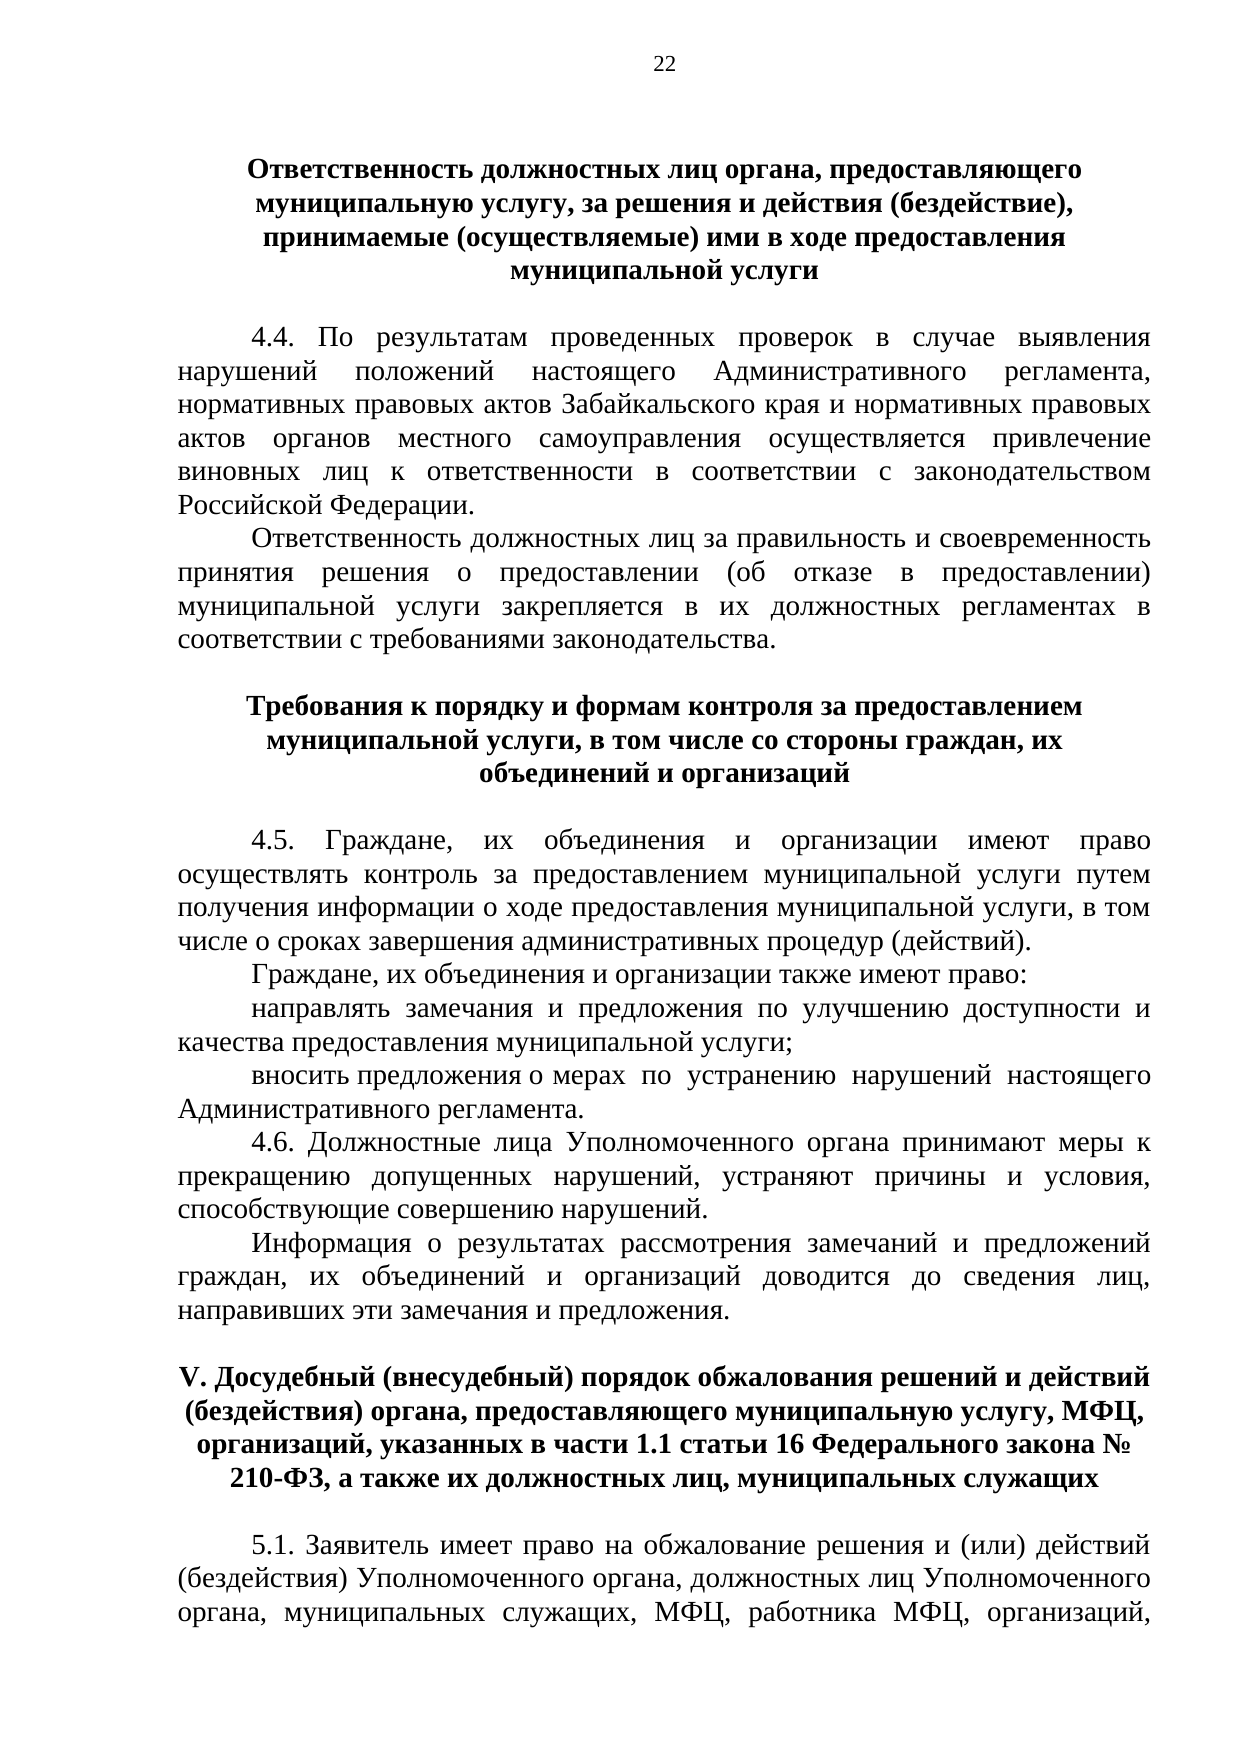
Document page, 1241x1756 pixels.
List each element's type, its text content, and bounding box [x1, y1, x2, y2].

text Требования к порядку и формам контроля за предоставлением муниципальной услуги, в том числе со стороны граждан, их объединений и организаций [177, 688, 1152, 789]
text 4.6. Должностные лица Уполномоченного органа принимают меры к прекращению допущенных нарушений, устраняют причины и условия, способствующие совершению нарушений. [177, 1124, 1152, 1225]
text Граждане, их объединения и организации также имеют право: [177, 957, 1152, 990]
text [177, 1527, 1152, 1627]
text Ответственность должностных лиц органа, предоставляющего муниципальную услугу, за решения и действия (бездействие), принимаемые (осуществляемые) ими в ходе предоставления муниципальной услуги [177, 152, 1152, 286]
text вносить предложения о мерах по устранению нарушений настоящего Административного регламента. [177, 1057, 1152, 1124]
text Ответственность должностных лиц за правильность и своевременность принятия решения о предоставлении (об отказе в предоставлении) муниципальной услуги закрепляется в их должностных регламентах в соответствии с требованиями законодательства. [177, 521, 1152, 655]
text 4.5. Граждане, их объединения и организации имеют право осуществлять контроль за предоставлением муниципальной услуги путем получения информации о ходе предоставления муниципальной услуги, в том числе о сроках завершения административных процедур (действий). [177, 822, 1152, 957]
text направлять замечания и предложения по улучшению доступности и качества предоставления муниципальной услуги; [177, 990, 1152, 1057]
text 4.4. По результатам проведенных проверок в случае выявления нарушений положений настоящего Административного регламента, нормативных правовых актов Забайкальского края и нормативных правовых актов органов местного самоуправления осуществляется привлечение виновных лиц к ответственности в соответствии с законодательством Российской Федерации. [177, 319, 1152, 521]
text Информация о результатах рассмотрения замечаний и предложений граждан, их объединений и организаций доводится до сведения лиц, направивших эти замечания и предложения. [177, 1225, 1152, 1326]
text V. Досудебный (внесудебный) порядок обжалования решений и действий (бездействия) органа, предоставляющего муниципальную услугу, МФЦ, организаций, указанных в части 1.1 статьи 16 Федерального закона № 210-ФЗ, а также их должностных лиц, муниципальных служащих [177, 1359, 1152, 1493]
